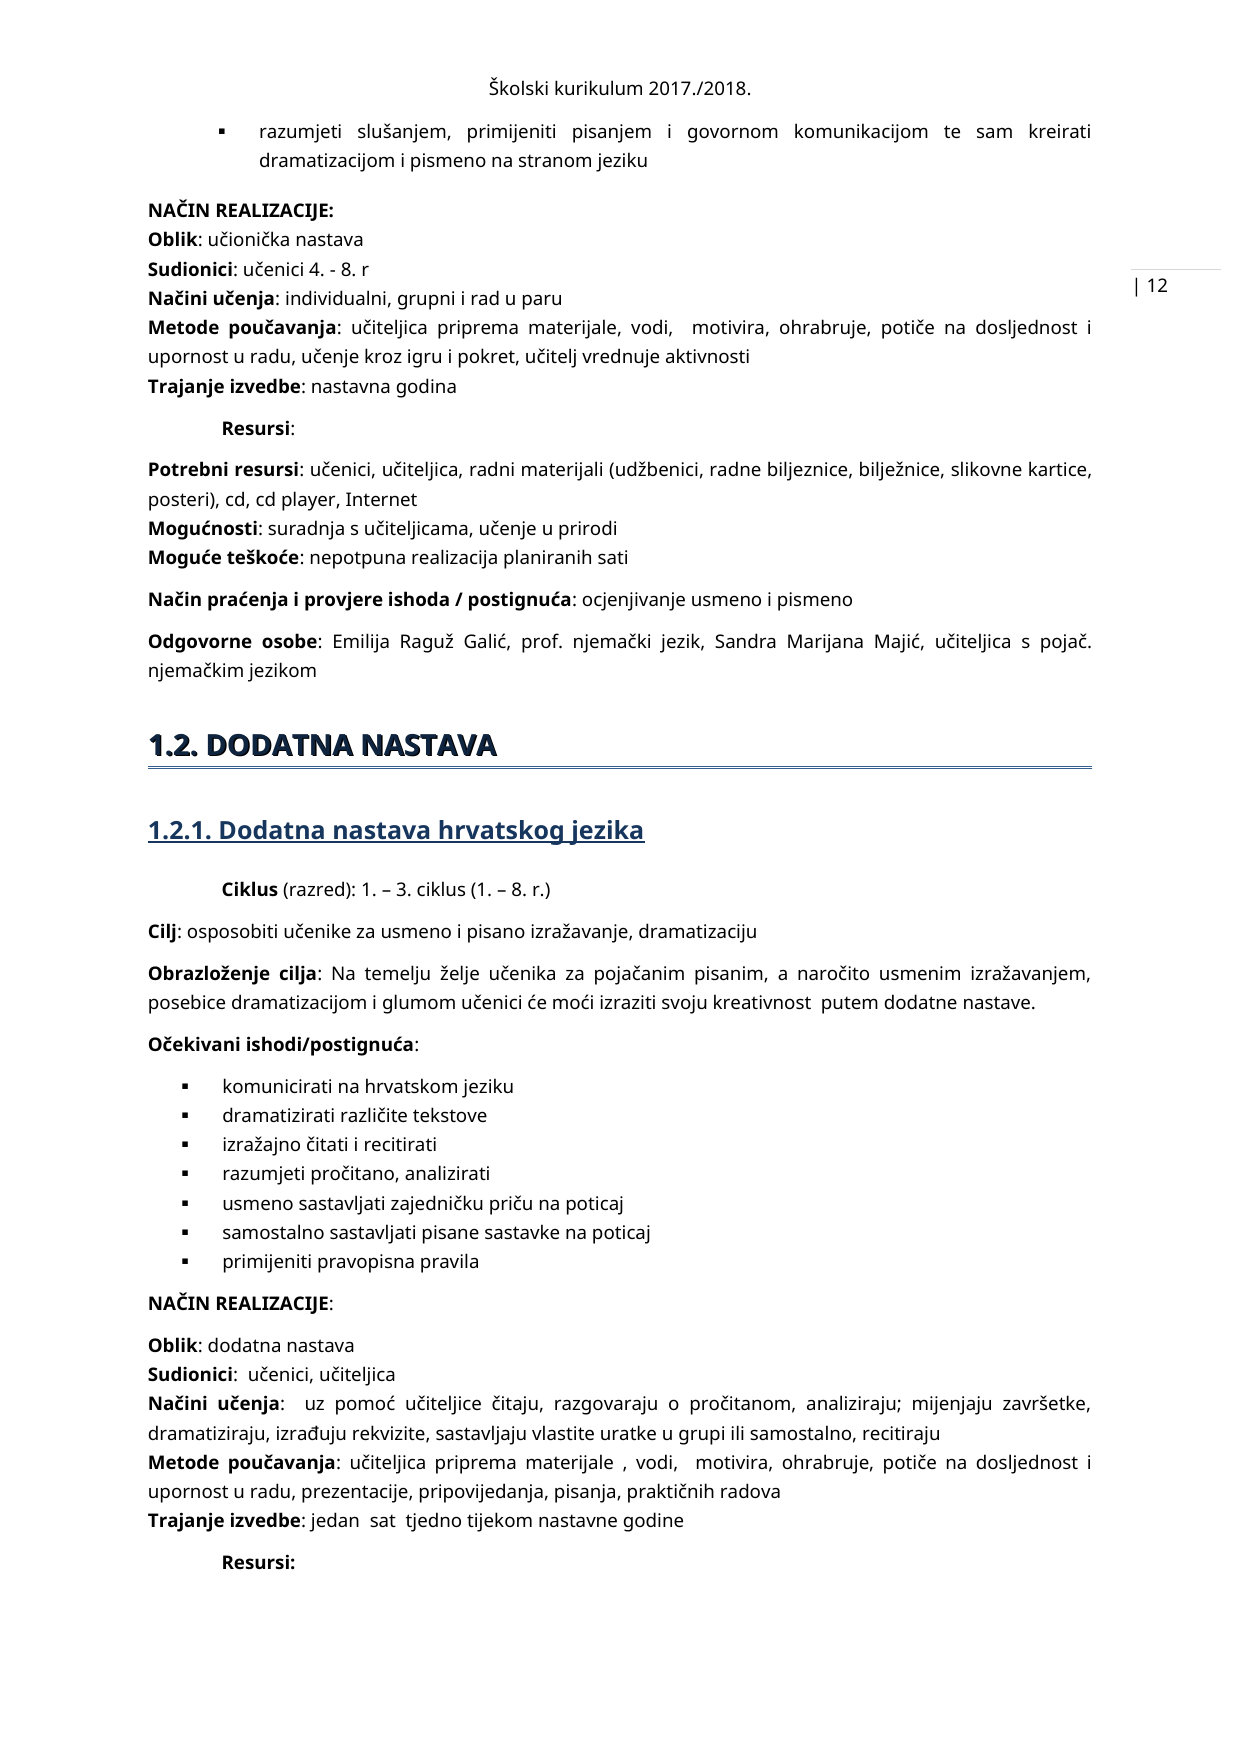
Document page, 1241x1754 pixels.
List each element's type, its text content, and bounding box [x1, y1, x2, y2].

list razumjeti pročitano, analizirati [185, 1161, 1092, 1186]
text NAČIN REALIZACIJE: [148, 1290, 1092, 1316]
text Resursi: [148, 415, 1092, 440]
list Metode poučavanja: učiteljica priprema materijale, vodi, motivira, ohrabruje, potiče na dosljednost i upornost u radu, učenje kroz igru i pokret, učitelj vrednuje aktivnosti [148, 314, 1092, 369]
list izražajno čitati i recitirati [185, 1131, 1092, 1157]
list Oblik: učionička nastava [148, 227, 1092, 252]
list primijeniti pravopisna pravila [185, 1248, 1092, 1274]
list Trajanje izvedbe: jedan sat tjedno tijekom nastavne godine [148, 1508, 1092, 1533]
text Resursi: [148, 1549, 1092, 1575]
list samostalno sastavljati pisane sastavke na poticaj [185, 1219, 1092, 1245]
list usmeno sastavljati zajedničku priču na poticaj [185, 1190, 1092, 1216]
text Odgovorne osobe: Emilija Raguž Galić, prof. njemački jezik, Sandra Marijana Majić, učiteljica s pojač. njemačkim jezikom [148, 628, 1092, 683]
text Cilj: osposobiti učenike za usmeno i pisano izražavanje, dramatizaciju [148, 918, 1092, 944]
list Oblik: dodatna nastava [148, 1332, 1092, 1358]
subtitle 1.2. DODATNA NASTAVA [148, 724, 1092, 766]
list Mogućnosti: suradnja s učiteljicama, učenje u prirodi [148, 515, 1092, 541]
list komunicirati na hrvatskom jeziku [185, 1073, 1092, 1098]
list razumjeti slušanjem, primijeniti pisanjem i govornom komunikacijom te sam kreirati dramatizacijom i pismeno na stranom jeziku [221, 118, 1092, 173]
list Načini učenja: uz pomoć učiteljice čitaju, razgovaraju o pročitanom, analiziraju; mijenjaju završetke, dramatiziraju, izrađuju rekvizite, sastavljaju vlastite uratke u grupi ili samostalno, recitiraju [148, 1391, 1092, 1445]
text Potrebni resursi: učenici, učiteljica, radni materijali (udžbenici, radne biljeznice, bilježnice, slikovne kartice, posteri), cd, cd player, Internet [148, 457, 1092, 511]
text NAČIN REALIZACIJE: [148, 197, 1092, 223]
text Očekivani ishodi/postignuća: [148, 1031, 1092, 1057]
text Obrazloženje cilja: Na temelju želje učenika za pojačanim pisanim, a naročito usmenim izražavanjem, posebice dramatizacijom i glumom učenici će moći izraziti svoju kreativnost putem dodatne nastave. [148, 960, 1092, 1015]
text Način praćenja i provjere ishoda / postignuća: ocjenjivanje usmeno i pismeno [148, 586, 1092, 612]
subtitle 1.2.1. Dodatna nastava hrvatskog jezika [148, 812, 1092, 846]
list dramatizirati različite tekstove [185, 1102, 1092, 1128]
text Ciklus (razred): 1. – 3. ciklus (1. – 8. r.) [148, 877, 1092, 902]
list Metode poučavanja: učiteljica priprema materijale , vodi, motivira, ohrabruje, potiče na dosljednost i upornost u radu, prezentacije, pripovijedanja, pisanja, praktičnih radova [148, 1449, 1092, 1504]
list Sudionici: učenici 4. - 8. r [148, 256, 1092, 282]
list Trajanje izvedbe: nastavna godina [148, 373, 1092, 399]
list Moguće teškoće: nepotpuna realizacija planiranih sati [148, 544, 1092, 570]
list Načini učenja: individualni, grupni i rad u paru [148, 285, 1092, 311]
list Sudionici: učenici, učiteljica [148, 1361, 1092, 1387]
